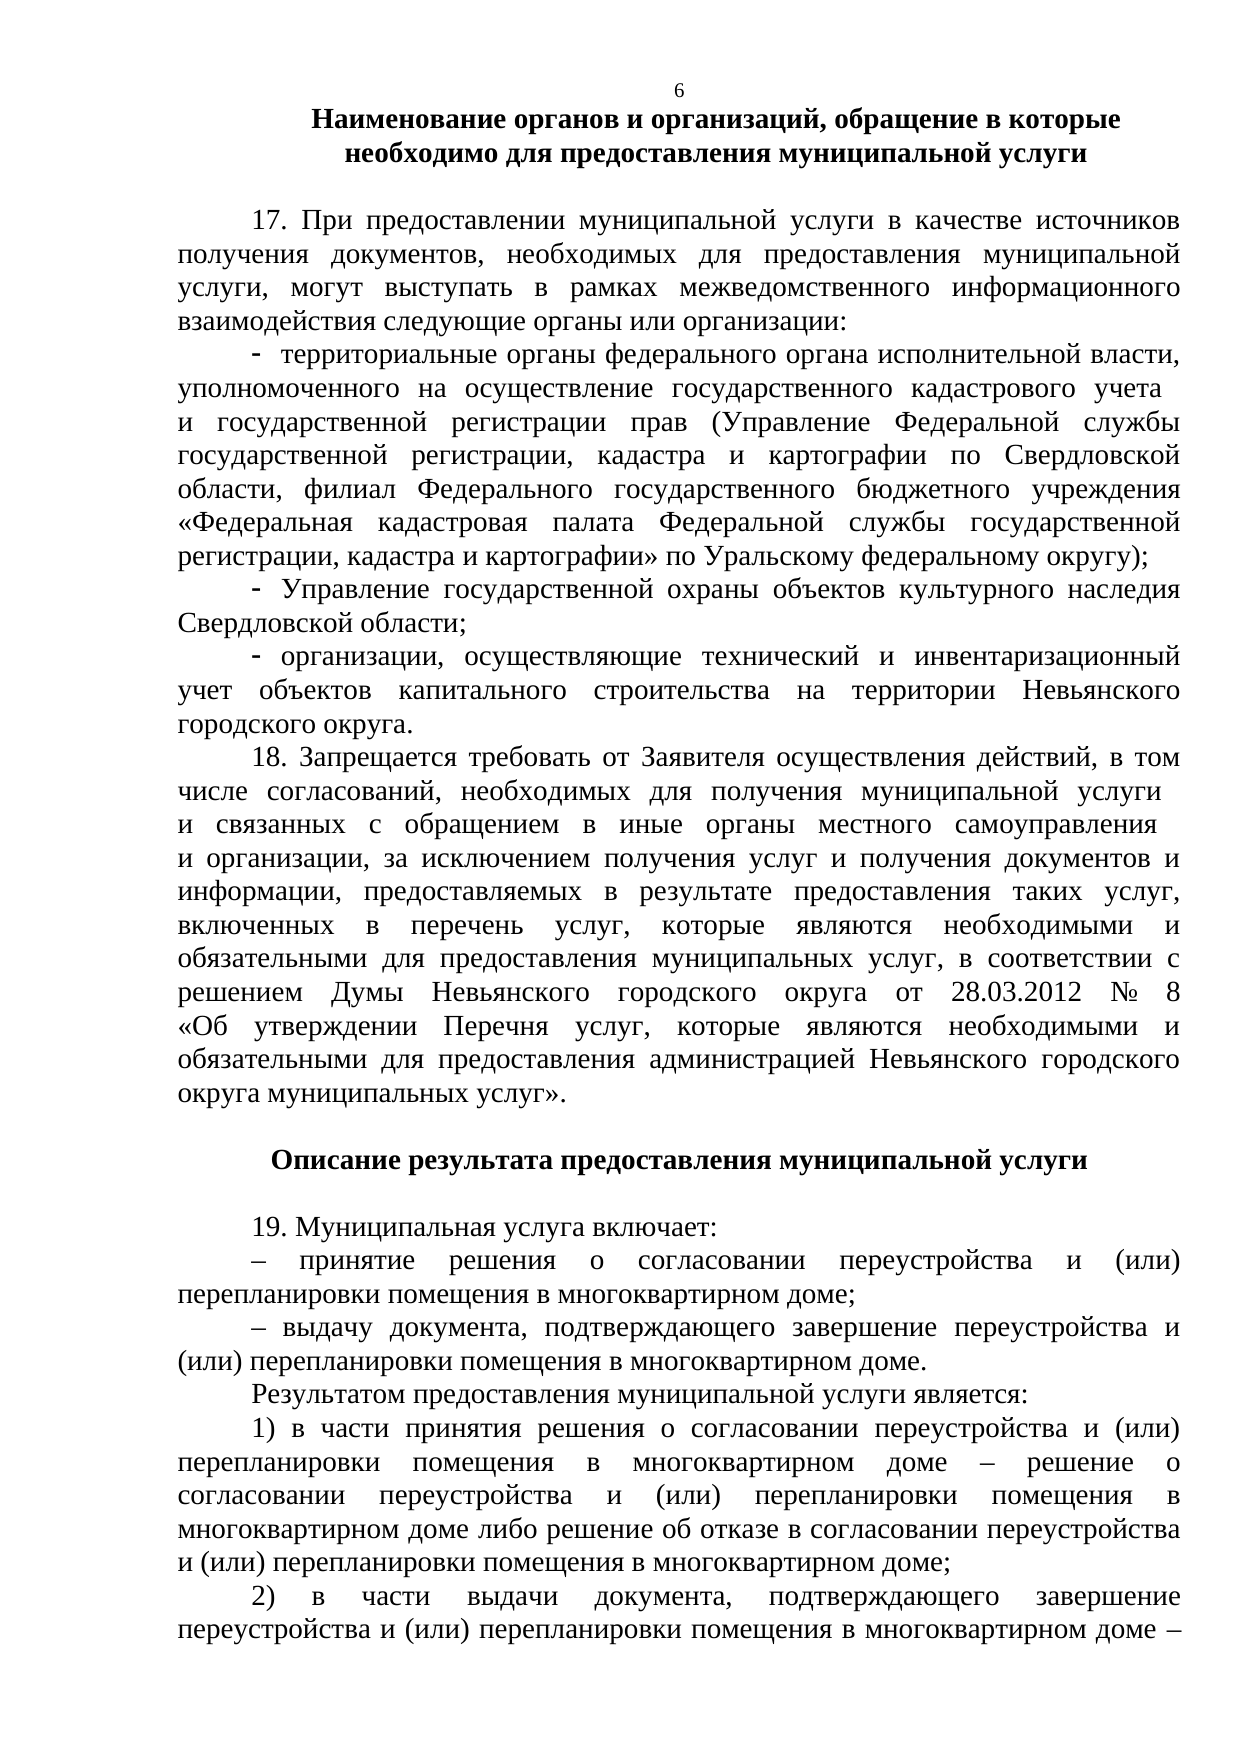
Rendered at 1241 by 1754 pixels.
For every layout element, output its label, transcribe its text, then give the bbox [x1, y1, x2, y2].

text Результатом предоставления муниципальной услуги является: [177, 1377, 1181, 1410]
text 1) в части принятия решения о согласовании переустройства и (или) перепланировки помещения в многоквартирном доме – решение о согласовании переустройства и (или) перепланировки помещения в многоквартирном доме либо решение об отказе в согласовании переустройства и (или) перепланировки помещения в многоквартирном доме; [177, 1410, 1181, 1578]
text Наименование органов и организаций, обращение в которые [177, 102, 1181, 135]
text необходимо для предоставления муниципальной услуги [177, 135, 1181, 169]
list территориальные органы федерального органа исполнительной власти, уполномоченного на осуществление государственного кадастрового учета и государственной регистрации прав (Управление Федеральной службы государственной регистрации, кадастра и картографии по Свердловской области, филиал Федерального государственного бюджетного учреждения «Федеральная кадастровая палата Федеральной службы государственной регистрации, кадастра и картографии» по Уральскому федеральному округу); [177, 336, 1181, 571]
text – выдачу документа, подтверждающего завершение переустройства и (или) перепланировки помещения в многоквартирном доме. [177, 1309, 1181, 1377]
text 19. Муниципальная услуга включает: [251, 1209, 1181, 1242]
text – принятие решения о согласовании переустройства и (или) перепланировки помещения в многоквартирном доме; [177, 1242, 1181, 1309]
text 17. При предоставлении муниципальной услуги в качестве источников получения документов, необходимых для предоставления муниципальной услуги, могут выступать в рамках межведомственного информационного взаимодействия следующие органы или организации: [177, 202, 1181, 336]
text Описание результата предоставления муниципальной услуги [177, 1142, 1181, 1175]
text 18. Запрещается требовать от Заявителя осуществления действий, в том числе согласований, необходимых для получения муниципальной услуги и связанных с обращением в иные органы местного самоуправления и организации, за исключением получения услуг и получения документов и информации, предоставляемых в результате предоставления таких услуг, включенных в перечень услуг, которые являются необходимыми и обязательными для предоставления муниципальных услуг, в соответствии с решением Думы Невьянского городского округа от 28.03.2012 № 8 «Об утверждении Перечня услуг, которые являются необходимыми и обязательными для предоставления администрацией Невьянского городского округа муниципальных услуг». [177, 739, 1181, 1108]
list организации, осуществляющие технический и инвентаризационный учет объектов капитального строительства на территории Невьянского городского округа. [177, 638, 1181, 739]
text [177, 1578, 1181, 1645]
list Управление государственной охраны объектов культурного наследия Свердловской области; [177, 571, 1181, 638]
